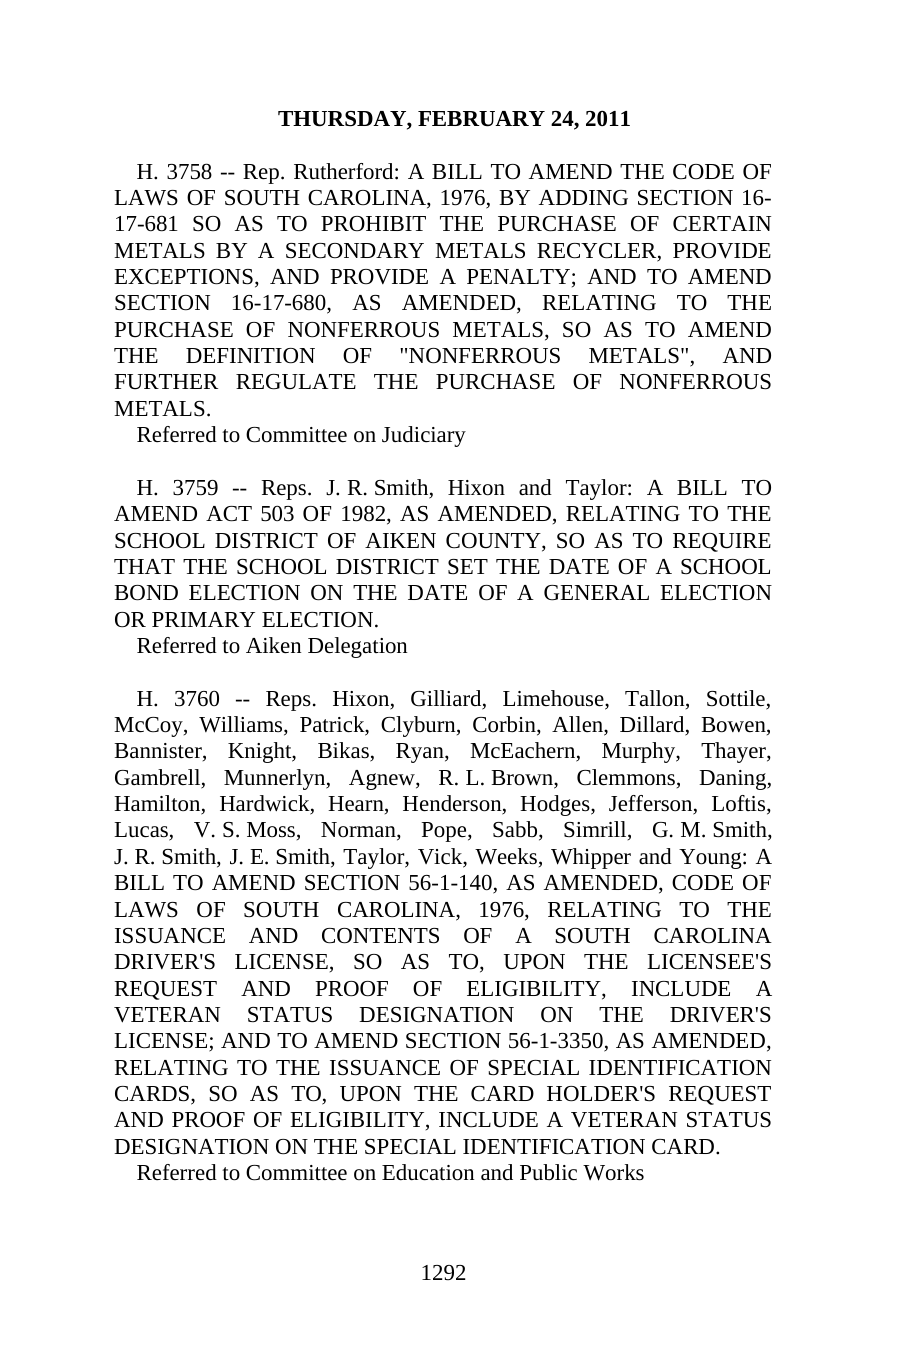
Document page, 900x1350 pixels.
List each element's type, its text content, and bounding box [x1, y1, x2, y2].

text Referred to Committee on Judiciary [114, 421, 772, 448]
text Referred to Committee on Education and Public Works [114, 1159, 772, 1186]
text H. 3759 -- Reps. J. R. Smith, Hixon and Taylor: A BILL TO AMEND ACT 503 OF 1982, AS AMENDED, RELATING TO THE SCHOOL DISTRICT OF AIKEN COUNTY, SO AS TO REQUIRE THAT THE SCHOOL DISTRICT SET THE DATE OF A SCHOOL BOND ELECTION ON THE DATE OF A GENERAL ELECTION OR PRIMARY ELECTION. [114, 474, 772, 632]
text H. 3760 -- Reps. Hixon, Gilliard, Limehouse, Tallon, Sottile, McCoy, Williams, Patrick, Clyburn, Corbin, Allen, Dillard, Bowen, Bannister, Knight, Bikas, Ryan, McEachern, Murphy, Thayer, Gambrell, Munnerlyn, Agnew, R. L. Brown, Clemmons, Daning, Hamilton, Hardwick, Hearn, Henderson, Hodges, Jefferson, Loftis, Lucas, V. S. Moss, Norman, Pope, Sabb, Simrill, G. M. Smith, J. R. Smith, J. E. Smith, Taylor, Vick, Weeks, Whipper and Young: A BILL TO AMEND SECTION 56-1-140, AS AMENDED, CODE OF LAWS OF SOUTH CAROLINA, 1976, RELATING TO THE ISSUANCE AND CONTENTS OF A SOUTH CAROLINA DRIVER'S LICENSE, SO AS TO, UPON THE LICENSEE'S REQUEST AND PROOF OF ELIGIBILITY, INCLUDE A VETERAN STATUS DESIGNATION ON THE DRIVER'S LICENSE; AND TO AMEND SECTION 56-1-3350, AS AMENDED, RELATING TO THE ISSUANCE OF SPECIAL IDENTIFICATION CARDS, SO AS TO, UPON THE CARD HOLDER'S REQUEST AND PROOF OF ELIGIBILITY, INCLUDE A VETERAN STATUS DESIGNATION ON THE SPECIAL IDENTIFICATION CARD. [114, 685, 772, 1159]
text Referred to Aiken Delegation [114, 632, 772, 658]
text H. 3758 -- Rep. Rutherford: A BILL TO AMEND THE CODE OF LAWS OF SOUTH CAROLINA, 1976, BY ADDING SECTION 16-17-681 SO AS TO PROHIBIT THE PURCHASE OF CERTAIN METALS BY A SECONDARY METALS RECYCLER, PROVIDE EXCEPTIONS, AND PROVIDE A PENALTY; AND TO AMEND SECTION 16-17-680, AS AMENDED, RELATING TO THE PURCHASE OF NONFERROUS METALS, SO AS TO AMEND THE DEFINITION OF "NONFERROUS METALS", AND FURTHER REGULATE THE PURCHASE OF NONFERROUS METALS. [114, 158, 772, 421]
